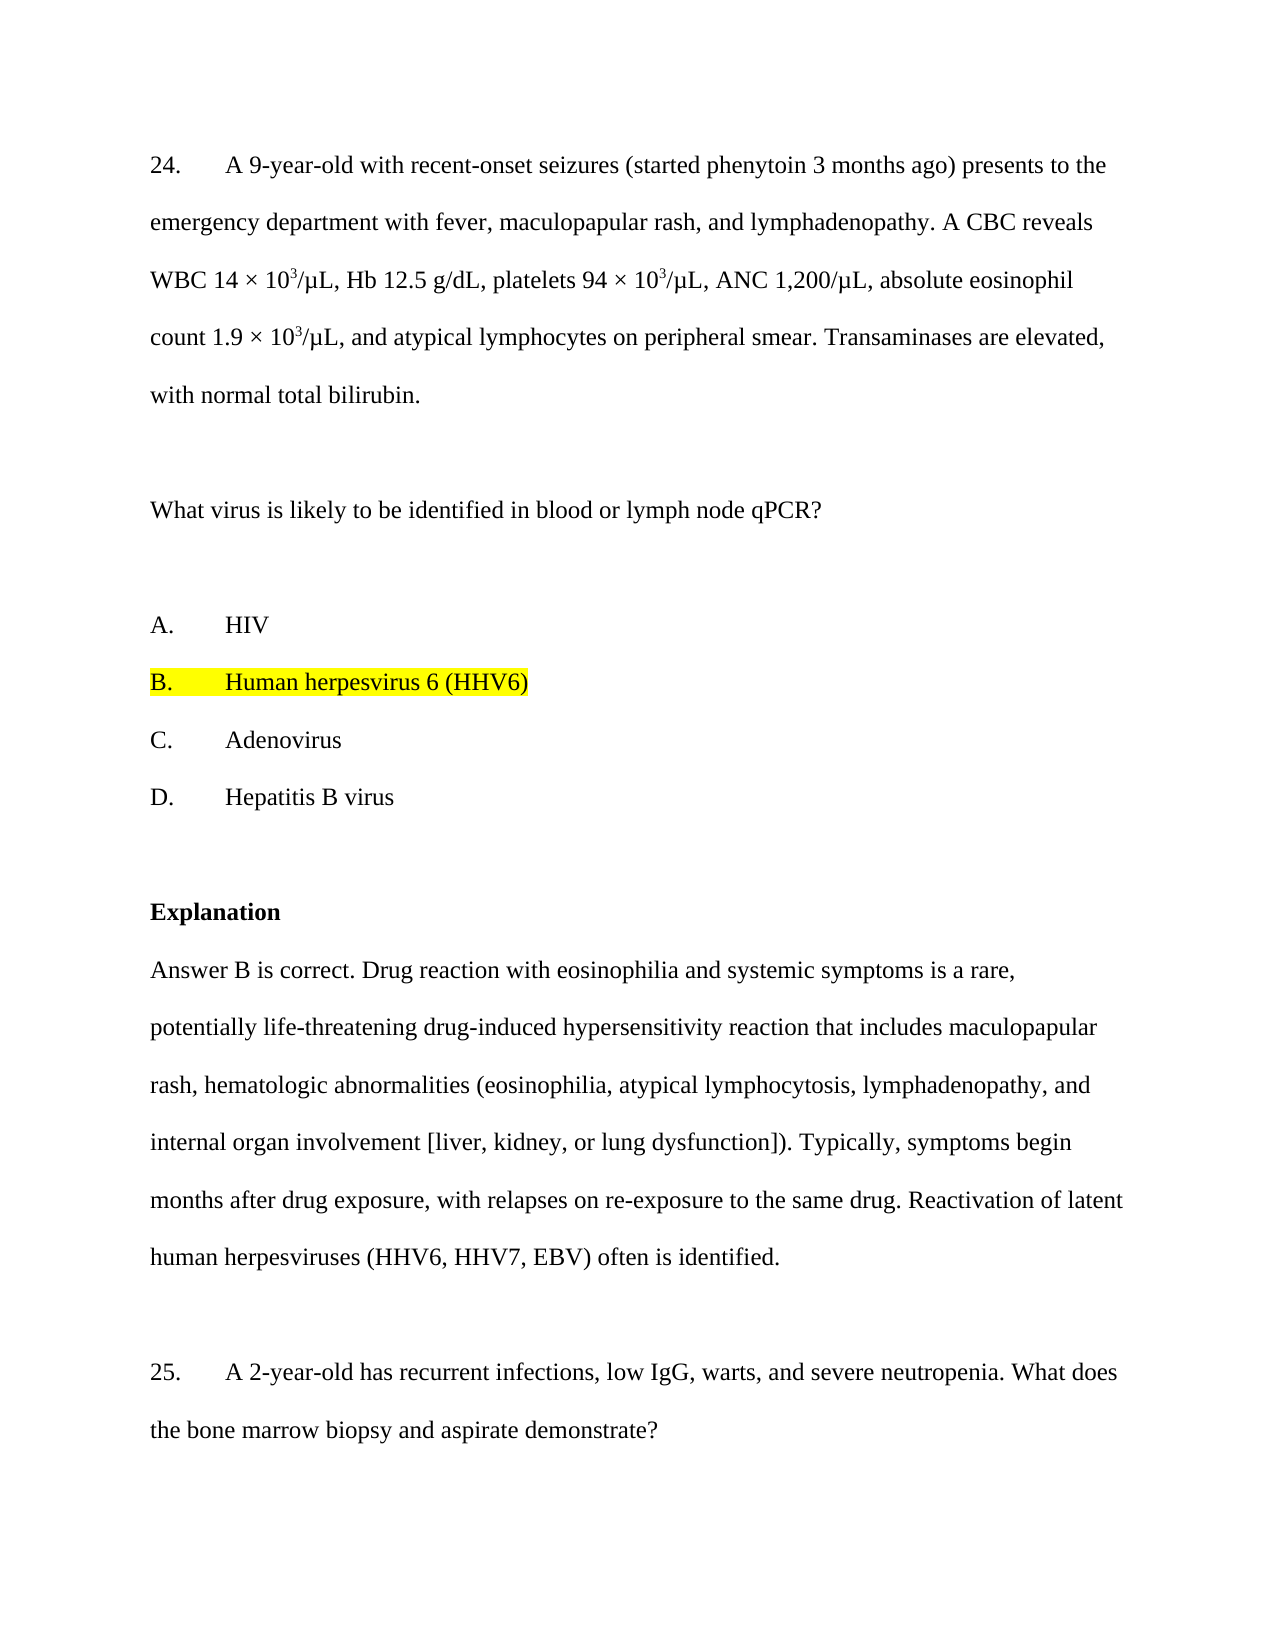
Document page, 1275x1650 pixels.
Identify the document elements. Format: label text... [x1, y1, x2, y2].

text Explanation [150, 897, 1125, 926]
text 25. A 2-year-old has recurrent infections, low IgG, warts, and severe neutropenia. What does the bone marrow biopsy and aspirate demonstrate? [150, 1357, 1125, 1444]
text What virus is likely to be identified in blood or lymph node qPCR? [150, 495, 1125, 524]
text B. Human herpesvirus 6 (HHV6) [150, 667, 1125, 696]
text A. HIV [150, 610, 1125, 639]
text D. Hepatitis B virus [150, 782, 1125, 811]
text Answer B is correct. Drug reaction with eosinophilia and systemic symptoms is a rare, potentially life-threatening drug-induced hypersensitivity reaction that includes maculopapular rash, hematologic abnormalities (eosinophilia, atypical lymphocytosis, lymphadenopathy, and internal organ involvement [liver, kidney, or lung dysfunction]). Typically, symptoms begin months after drug exposure, with relapses on re-exposure to the same drug. Reactivation of latent human herpesviruses (HHV6, HHV7, EBV) often is identified. [150, 955, 1125, 1271]
text C. Adenovirus [150, 725, 1125, 754]
text 24. A 9-year-old with recent-onset seizures (started phenytoin 3 months ago) presents to the emergency department with fever, maculopapular rash, and lymphadenopathy. A CBC reveals WBC 14 × 103/µL, Hb 12.5 g/dL, platelets 94 × 103/µL, ANC 1,200/µL, absolute eosinophil count 1.9 × 103/µL, and atypical lymphocytes on peripheral smear. Transaminases are elevated, with normal total bilirubin. [150, 150, 1125, 409]
